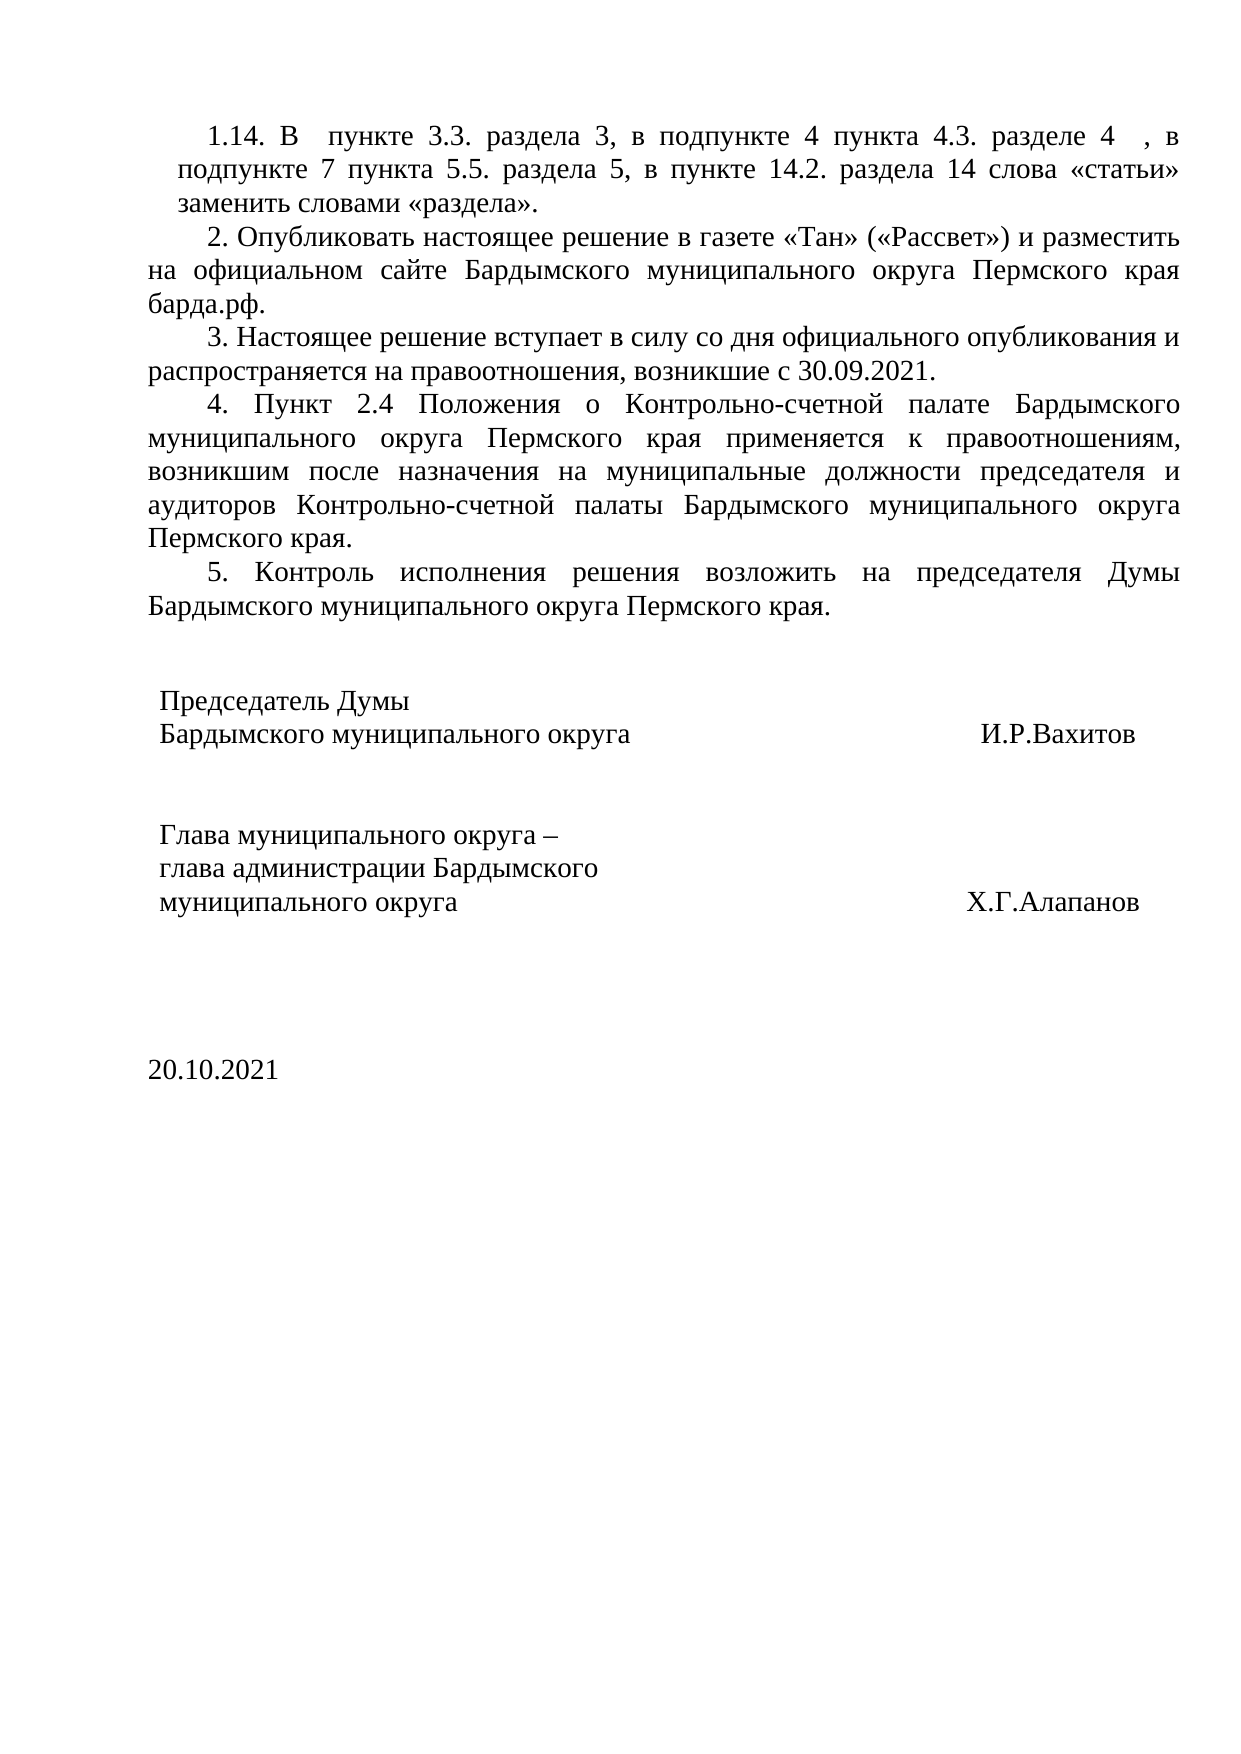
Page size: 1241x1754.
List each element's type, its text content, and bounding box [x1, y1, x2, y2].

text 5. Контроль исполнения решения возложить на председателя Думы Бардымского муниципального округа Пермского края. [148, 554, 1181, 621]
list 3. Настоящее решение вступает в силу со дня официального опубликования и распространяется на правоотношения, возникшие с 30.09.2021. [148, 319, 1181, 386]
text 20.10.2021 [148, 1052, 1181, 1085]
text 1.14. В пункте 3.3. раздела 3, в подпункте 4 пункта 4.3. разделе 4 , в подпункте 7 пункта 5.5. раздела 5, в пункте 14.2. раздела 14 слова «статьи» заменить словами «раздела». [177, 118, 1181, 219]
table_header Председатель Думы Бардымского муниципального округа И.Р.Вахитов Глава муниципального округа – глава администрации Бардымского муниципального округа Х.Г.Алапанов [148, 683, 1152, 951]
list 4. Пункт 2.4 Положения о Контрольно-счетной палате Бардымского муниципального округа Пермского края применяется к правоотношениям, возникшим после назначения на муниципальные должности председателя и аудиторов Контрольно-счетной палаты Бардымского муниципального округа Пермского края. [148, 386, 1181, 554]
list 2. Опубликовать настоящее решение в газете «Тан» («Рассвет») и разместить на официальном сайте Бардымского муниципального округа Пермского края барда.рф. [148, 219, 1181, 319]
